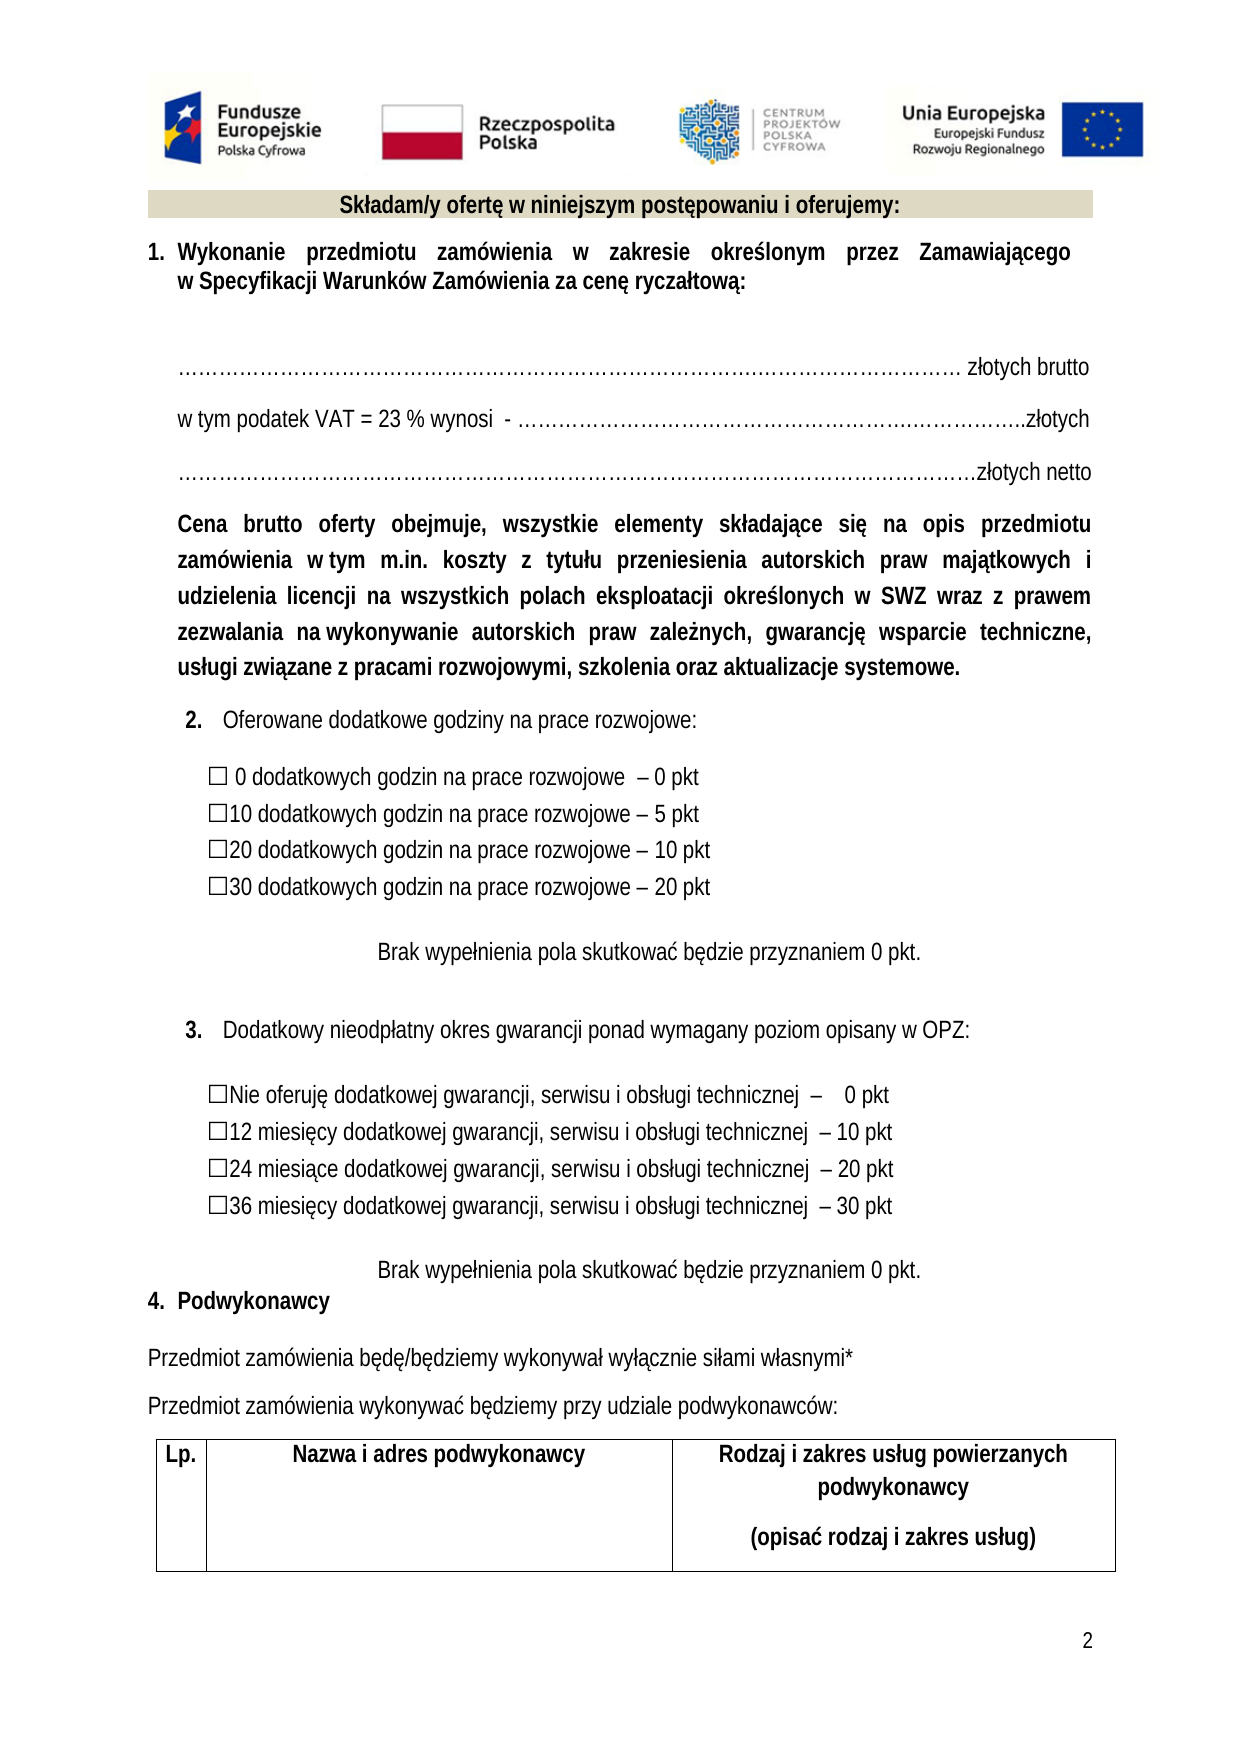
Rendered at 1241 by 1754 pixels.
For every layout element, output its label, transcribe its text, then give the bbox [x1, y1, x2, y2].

table_header Rodzaj i zakres usług powierzanych podwykonawcy (opisać rodzaj i zakres usług) [673, 1440, 1115, 1571]
text Przedmiot zamówienia będę/będziemy wykonywał wyłącznie siłami własnymi* [148, 1343, 1093, 1372]
list Oferowane dodatkowe godziny na prace rozwojowe: [185, 705, 1093, 733]
text 12 miesięcy dodatkowej gwarancji, serwisu i obsługi technicznej – 10 pkt [207, 1114, 1093, 1148]
text Przedmiot zamówienia wykonywać będziemy przy udziale podwykonawców: [148, 1391, 1093, 1419]
text 0 dodatkowych godzin na prace rozwojowe – 0 pkt [207, 758, 1093, 793]
text Brak wypełnienia pola skutkować będzie przyznaniem 0 pkt. [207, 1255, 1093, 1284]
text w tym podatek VAT = 23 % wynosi - ………………………………………………….……………..złotych [177, 404, 1093, 433]
text 24 miesiące dodatkowej gwarancji, serwisu i obsługi technicznej – 20 pkt [207, 1151, 1093, 1184]
table_header Nazwa i adres podwykonawcy [207, 1440, 672, 1571]
text Brak wypełnienia pola skutkować będzie przyznaniem 0 pkt. [207, 937, 1093, 965]
table_header Lp. [157, 1440, 206, 1571]
text 30 dodatkowych godzin na prace rozwojowe – 20 pkt [207, 869, 1093, 903]
picture [147, 73, 1160, 190]
text Nie oferuję dodatkowej gwarancji, serwisu i obsługi technicznej – 0 pkt [207, 1077, 1093, 1111]
text 10 dodatkowych godzin na prace rozwojowe – 5 pkt [207, 795, 1093, 829]
text ………………………………………………………………………….………………………… złotych brutto [177, 352, 1093, 380]
text 36 miesięcy dodatkowej gwarancji, serwisu i obsługi technicznej – 30 pkt [207, 1187, 1093, 1221]
list Dodatkowy nieodpłatny okres gwarancji ponad wymagany poziom opisany w OPZ: [185, 1015, 1093, 1044]
text 20 dodatkowych godzin na prace rozwojowe – 10 pkt [207, 832, 1093, 866]
text Cena brutto oferty obejmuje, wszystkie elementy składające się na opis przedmiotu zamówienia w tym m.in. koszty z tytułu przeniesienia autorskich praw majątkowych i udzielenia licencji na wszystkich polach eksploatacji określonych w SWZ wraz z prawem zezwalania na wykonywanie autorskich praw zależnych, gwarancję wsparcie techniczne, usługi związane z pracami rozwojowymi, szkolenia oraz aktualizacje systemowe. [177, 509, 1093, 681]
text Składam/y ofertę w niniejszym postępowaniu i oferujemy: [148, 190, 1093, 218]
list Wykonanie przedmiotu zamówienia w zakresie określonym przez Zamawiającego w Specyfikacji Warunków Zamówienia za cenę ryczałtową: [148, 237, 1093, 294]
text ………………………………………………………………………………………………………złotych netto [177, 457, 1093, 485]
list Podwykonawcy [148, 1286, 1093, 1314]
